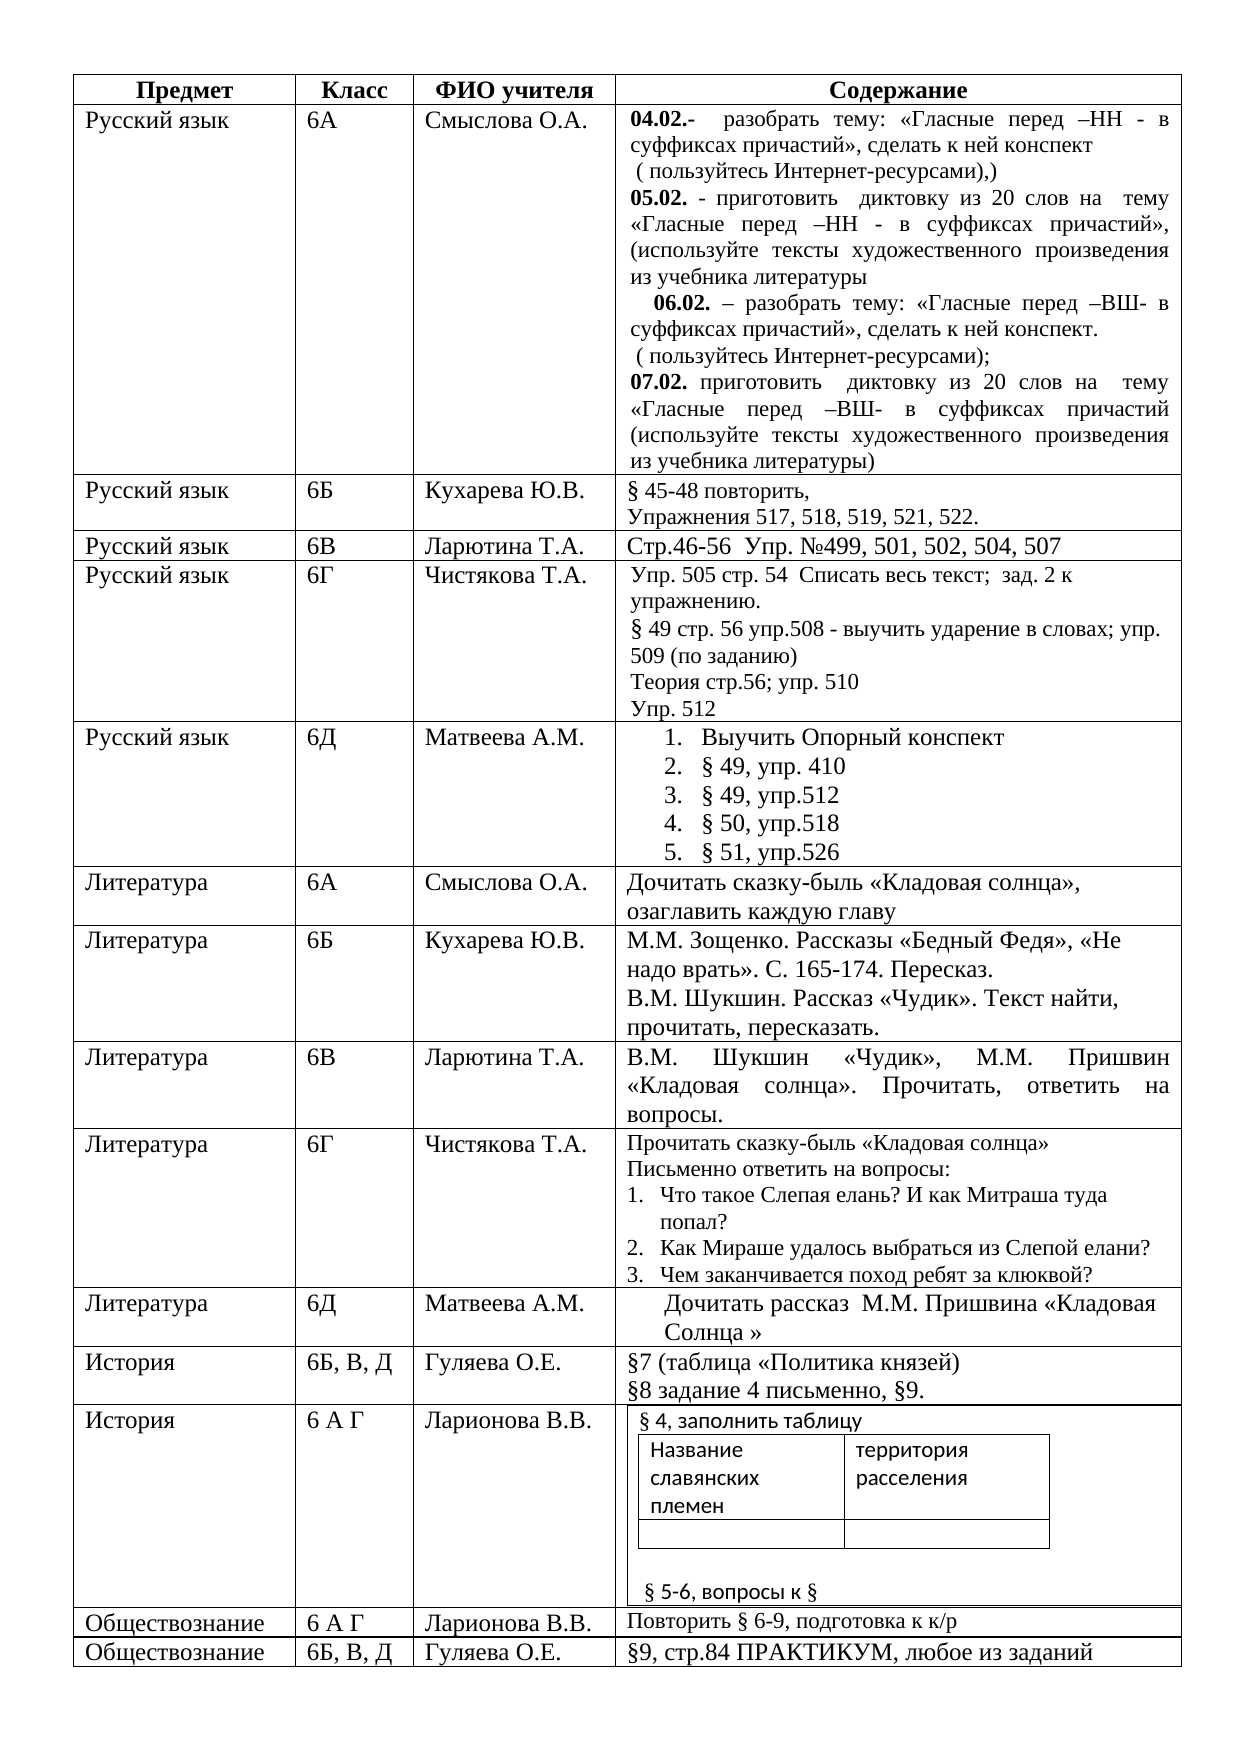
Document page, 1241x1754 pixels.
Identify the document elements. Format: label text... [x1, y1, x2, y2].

table_cell Смыслова О.А. [414, 105, 615, 474]
table_header Содержание [616, 75, 1181, 104]
table_cell 04.02.- разобрать тему: «Гласные перед –НН - в суффиксах причастий», сделать к ней конспект ( пользуйтесь Интернет-ресурсами),) 05.02. - приготовить диктовку из 20 слов на тему «Гласные перед –НН - в суффиксах причастий», (используйте тексты художественного произведения из учебника литературы 06.02. – разобрать тему: «Гласные перед –ВШ- в суффиксах причастий», сделать к ней конспект. ( пользуйтесь Интернет-ресурсами); 07.02. приготовить диктовку из 20 слов на тему «Гласные перед –ВШ- в суффиксах причастий (используйте тексты художественного произведения из учебника литературы) [616, 105, 1181, 474]
table_cell В.М. Шукшин «Чудик», М.М. Пришвин «Кладовая солнца». Прочитать, ответить на вопросы. [616, 1042, 1181, 1128]
table_cell 6Б [296, 926, 413, 1041]
table_cell 6Д [296, 722, 413, 866]
table_cell Матвеева А.М. [414, 722, 615, 866]
table_header Предмет [74, 75, 295, 104]
table_cell История [74, 1405, 295, 1607]
table_cell Выучить Опорный конспект § 49, упр. 410 § 49, упр.512 § 50, упр.518 § 51, упр.526 [616, 722, 1181, 866]
table_cell 6Б, В, Д [296, 1638, 413, 1666]
table_cell 6В [296, 531, 413, 559]
table_cell Литература [74, 1129, 295, 1287]
table_cell Упр. 505 стр. 54 Списать весь текст; зад. 2 к упражнению. § 49 стр. 56 упр.508 - выучить ударение в словах; упр. 509 (по заданию) Теория стр.56; упр. 510 Упр. 512 [616, 561, 1181, 721]
table_cell Матвеева А.М. [414, 1288, 615, 1346]
table_cell 6 А Г [296, 1608, 413, 1636]
table_cell Литература [74, 867, 295, 924]
table_cell § 45-48 повторить, Упражнения 517, 518, 519, 521, 522. [616, 475, 1181, 530]
table_cell Стр.46-56 Упр. №499, 501, 502, 504, 507 [616, 531, 1181, 559]
table_cell Чистякова Т.А. [414, 1129, 615, 1287]
table_cell 6В [296, 1042, 413, 1128]
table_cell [616, 1638, 1181, 1666]
table_cell 6Д [296, 1288, 413, 1346]
table_cell Русский язык [74, 475, 295, 530]
table_cell История [74, 1347, 295, 1404]
table_cell Чистякова Т.А. [414, 561, 615, 721]
table_cell Русский язык [74, 531, 295, 559]
table_cell Гуляева О.Е. [414, 1638, 615, 1666]
table_cell 6Б, В, Д [296, 1347, 413, 1404]
table_cell Литература [74, 1042, 295, 1128]
table_cell 6Г [296, 561, 413, 721]
table_cell Ларионова В.В. [414, 1405, 615, 1607]
table_cell [616, 1405, 1181, 1607]
table_cell §7 (таблица «Политика князей) §8 задание 4 письменно, §9. [616, 1347, 1181, 1404]
table_cell Кухарева Ю.В. [414, 926, 615, 1041]
table_cell 6А [296, 105, 413, 474]
table_cell Дочитать рассказ М.М. Пришвина «Кладовая Солнца » [616, 1288, 1181, 1346]
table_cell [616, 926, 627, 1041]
table_cell Ларютина Т.А. [414, 1042, 615, 1128]
table_cell Смыслова О.А. [414, 867, 615, 924]
table_cell Ларютина Т.А. [414, 531, 615, 559]
table_cell Обществознание [74, 1638, 295, 1666]
table_header ФИО учителя [414, 75, 615, 104]
table_cell Прочитать сказку-быль «Кладовая солнца» Письменно ответить на вопросы: Что такое Слепая елань? И как Митраша туда попал? Как Мираше удалось выбраться из Слепой елани? Чем заканчивается поход ребят за клюквой? [616, 1129, 1181, 1287]
table_cell Ларионова В.В. [414, 1608, 615, 1636]
table_cell Гуляева О.Е. [414, 1347, 615, 1404]
table_cell Повторить § 6-9, подготовка к к/р [616, 1608, 1181, 1636]
table_cell Русский язык [74, 105, 295, 474]
table_header Класс [296, 75, 413, 104]
table_cell Кухарева Ю.В. [414, 475, 615, 530]
table_cell Обществознание [74, 1608, 295, 1636]
table_cell 6Г [296, 1129, 413, 1287]
table_cell 6 А Г [296, 1405, 413, 1607]
table_cell Литература [74, 1288, 295, 1346]
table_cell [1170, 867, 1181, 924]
table_cell 6Б [296, 475, 413, 530]
table_cell Русский язык [74, 561, 295, 721]
table_cell 6А [296, 867, 413, 924]
table_cell Литература [74, 926, 295, 1041]
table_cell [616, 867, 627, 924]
table_cell Русский язык [74, 722, 295, 866]
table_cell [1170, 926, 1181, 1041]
